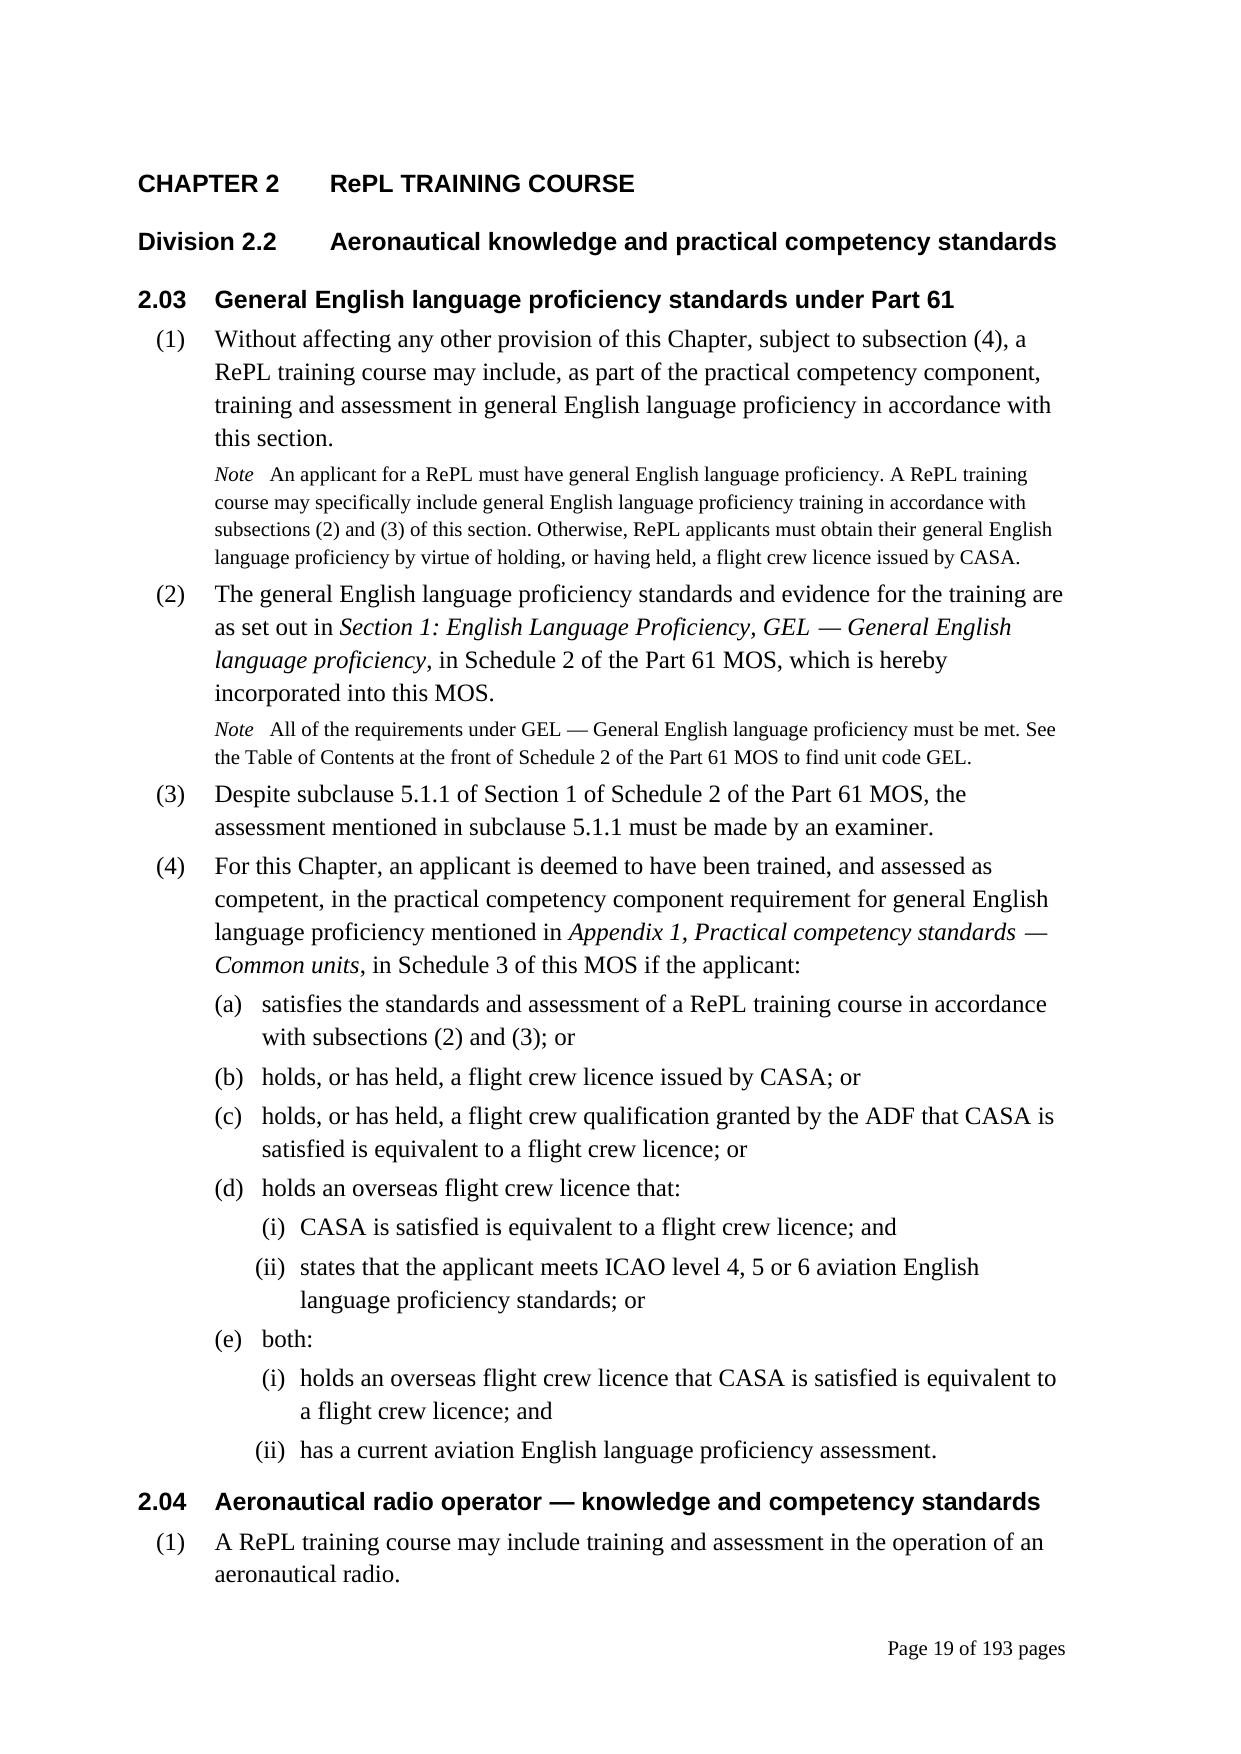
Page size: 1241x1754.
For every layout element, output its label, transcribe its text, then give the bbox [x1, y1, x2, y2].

text (ii) states that the applicant meets ICAO level 4, 5 or 6 aviation English language proficiency standards; or [185, 1252, 1065, 1313]
text (d) holds an overseas flight crew licence that: [214, 1173, 1065, 1202]
text (1) Without affecting any other provision of this Chapter, subject to subsection (4), a RePL training course may include, as part of the practical competency component, training and assessment in general English language proficiency in accordance with this section. [108, 324, 1065, 452]
text (e) both: [214, 1324, 1065, 1353]
text (b) holds, or has held, a flight crew licence issued by CASA; or [214, 1062, 1065, 1090]
subtitle 2.03 General English language proficiency standards under Part 61 [138, 284, 1065, 313]
text Note An applicant for a RePL must have general English language proficiency. A RePL training course may specifically include general English language proficiency training in accordance with subsections (2) and (3) of this section. Otherwise, RePL applicants must obtain their general English language proficiency by virtue of holding, or having held, a flight crew licence issued by CASA. [214, 462, 1065, 569]
text (4) For this Chapter, an applicant is deemed to have been trained, and assessed as competent, in the practical competency component requirement for general English language proficiency mentioned in Appendix 1, Practical competency standards — Common units, in Schedule 3 of this MOS if the applicant: [108, 851, 1065, 979]
subtitle 2.04 Aeronautical radio operator — knowledge and competency standards [138, 1487, 1065, 1516]
text (2) The general English language proficiency standards and evidence for the training are as set out in Section 1: English Language Proficiency, GEL — General English language proficiency, in Schedule 2 of the Part 61 MOS, which is hereby incorporated into this MOS. [108, 579, 1065, 707]
text (3) Despite subclause 5.1.1 of Section 1 of Schedule 2 of the Part 61 MOS, the assessment mentioned in subclause 5.1.1 must be made by an examiner. [108, 779, 1065, 840]
text Note All of the requirements under GEL — General English language proficiency must be met. See the Table of Contents at the front of Schedule 2 of the Part 61 MOS to find unit code GEL. [214, 717, 1065, 769]
text (1) A RePL training course may include training and assessment in the operation of an aeronautical radio. [108, 1527, 1065, 1588]
subtitle Division 2.2 Aeronautical knowledge and practical competency standards [138, 227, 1065, 255]
text CHAPTER 2 RePL TRAINING COURSE [138, 168, 1065, 197]
text (ii) has a current aviation English language proficiency assessment. [185, 1436, 1065, 1464]
text (c) holds, or has held, a flight crew qualification granted by the ADF that CASA is satisfied is equivalent to a flight crew licence; or [214, 1101, 1065, 1163]
text (a) satisfies the standards and assessment of a RePL training course in accordance with subsections (2) and (3); or [214, 989, 1065, 1051]
text (i) CASA is satisfied is equivalent to a flight crew licence; and [185, 1212, 1065, 1241]
text (i) holds an overseas flight crew licence that CASA is satisfied is equivalent to a flight crew licence; and [185, 1363, 1065, 1425]
